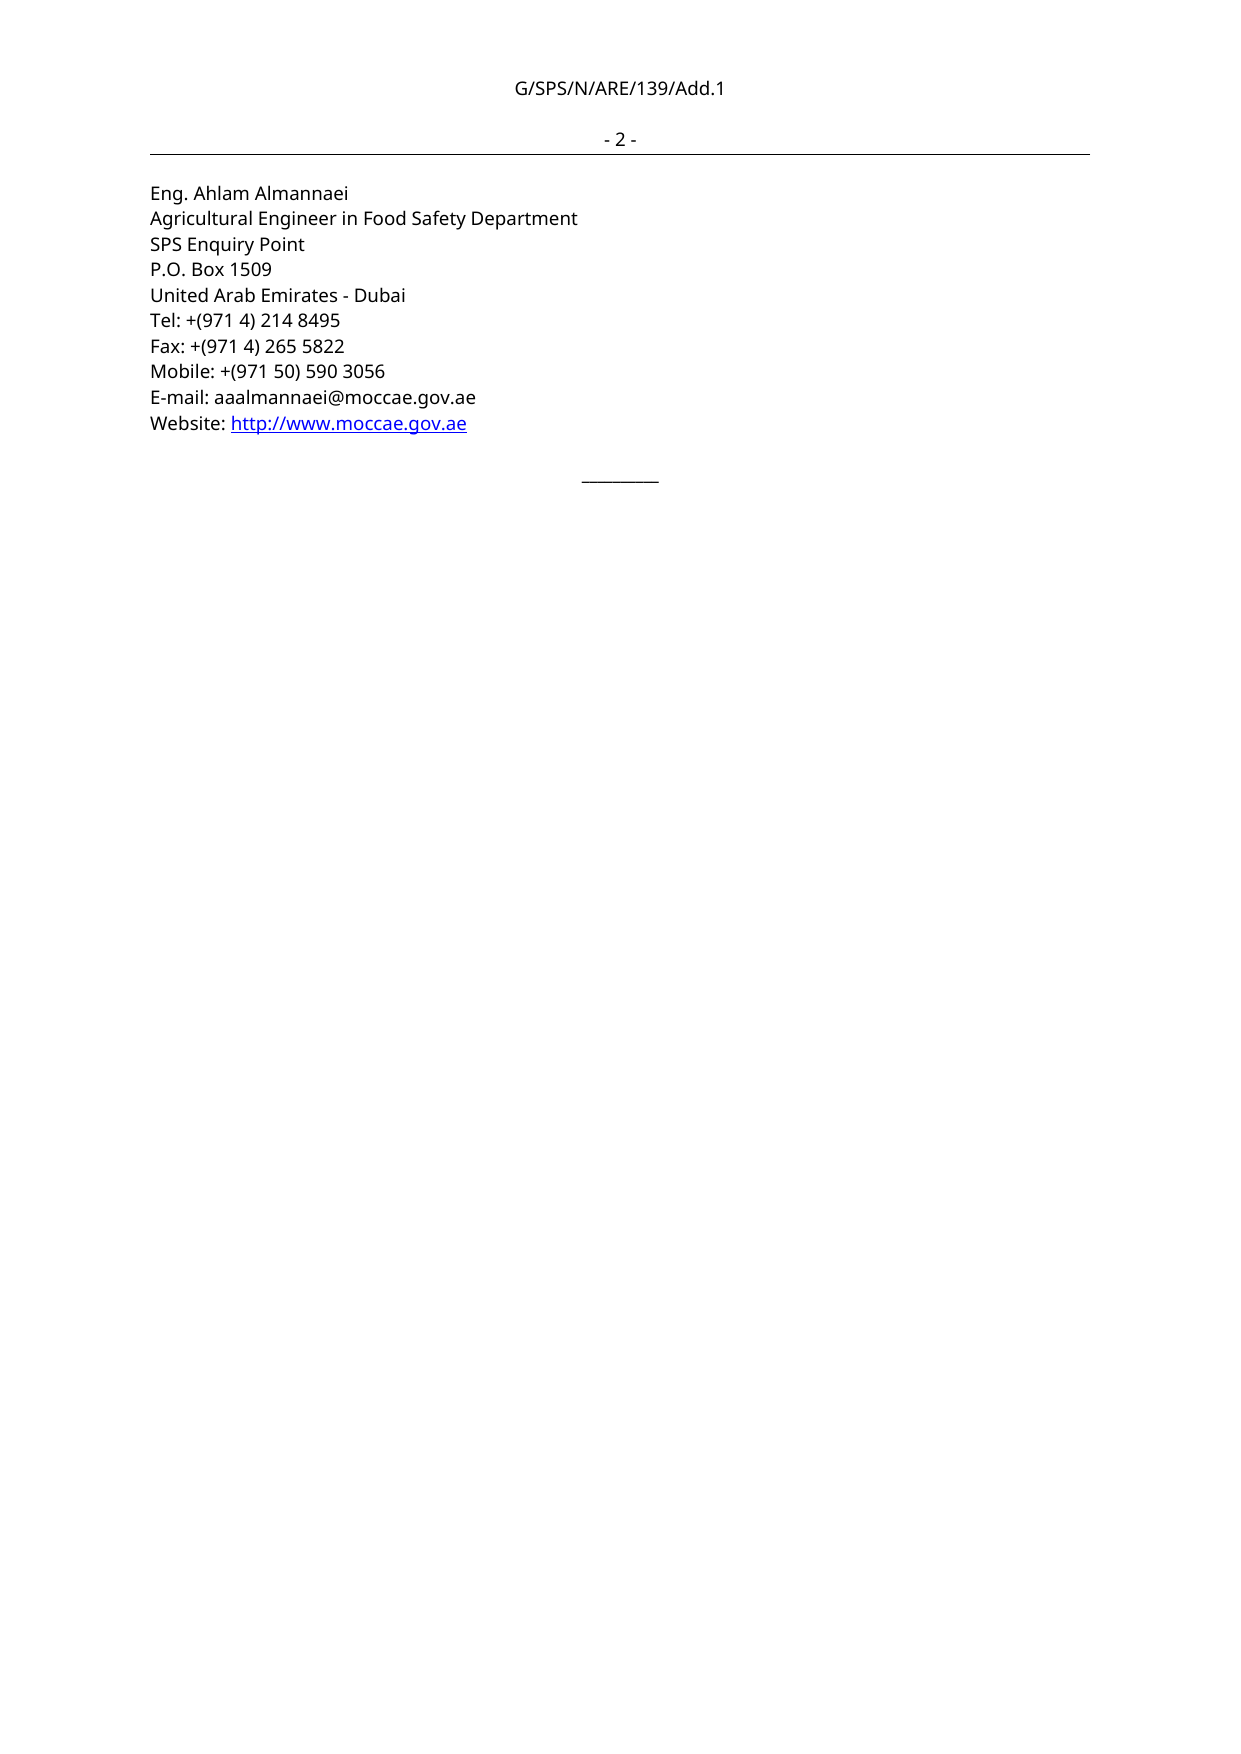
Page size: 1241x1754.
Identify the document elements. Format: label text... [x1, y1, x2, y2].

text __________ [150, 460, 1090, 486]
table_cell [150, 180, 1113, 460]
